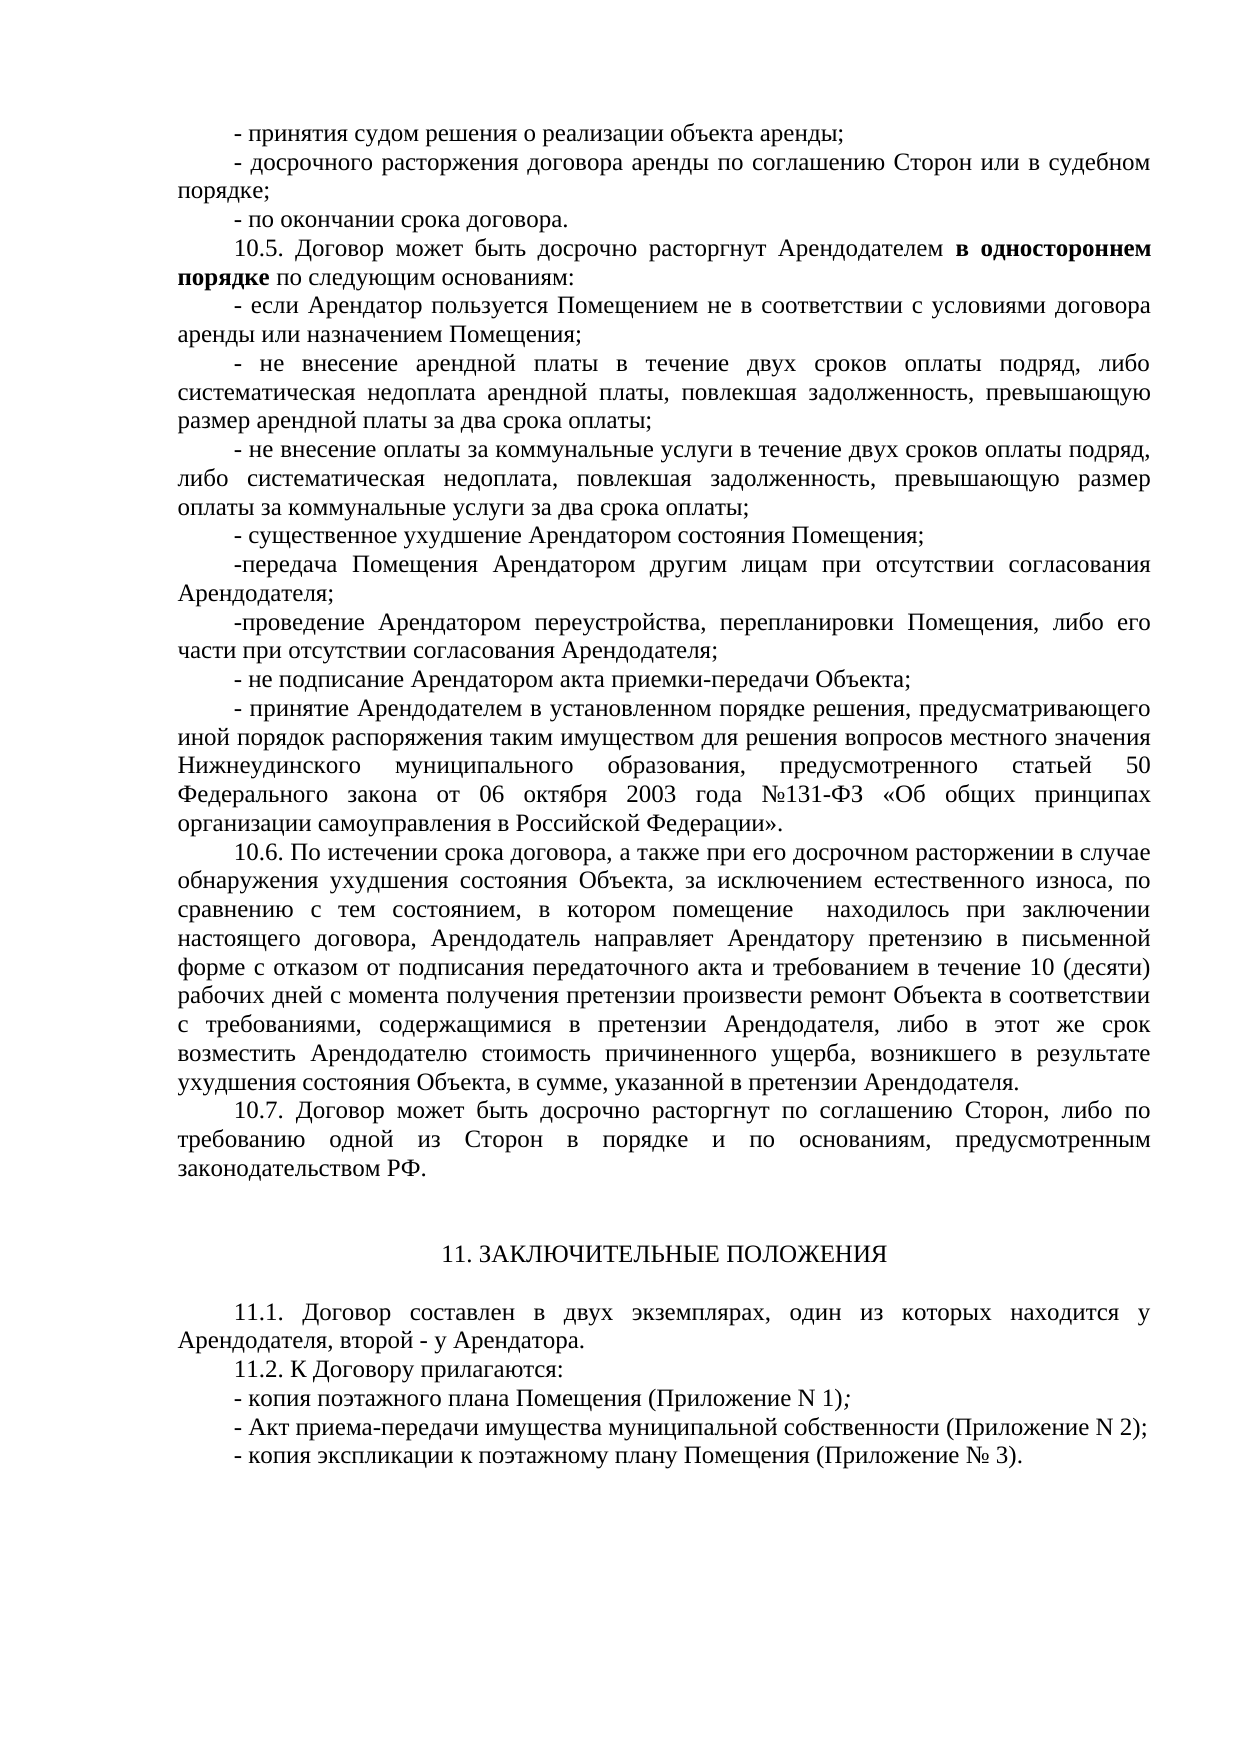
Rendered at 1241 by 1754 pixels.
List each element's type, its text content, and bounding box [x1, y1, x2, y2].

text - копия экспликации к поэтажному плану Помещения (Приложение № 3). [177, 1441, 1152, 1469]
text 11.1. Договор составлен в двух экземплярах, один из которых находится у Арендодателя, второй - у Арендатора. [177, 1297, 1152, 1354]
text -передача Помещения Арендатором другим лицам при отсутствии согласования Арендодателя; [177, 549, 1152, 607]
text - не внесение арендной платы в течение двух сроков оплаты подряд, либо систематическая недоплата арендной платы, повлекшая задолженность, превышающую размер арендной платы за два срока оплаты; [177, 348, 1152, 434]
text -проведение Арендатором переустройства, перепланировки Помещения, либо его части при отсутствии согласования Арендодателя; [177, 607, 1152, 664]
text 10.7. Договор может быть досрочно расторгнут по соглашению Сторон, либо по требованию одной из Сторон в порядке и по основаниям, предусмотренным законодательством РФ. [177, 1096, 1152, 1182]
text - досрочного расторжения договора аренды по соглашению Сторон или в судебном порядке; [177, 147, 1152, 204]
text 11. ЗАКЛЮЧИТЕЛЬНЫЕ ПОЛОЖЕНИЯ [177, 1239, 1152, 1268]
text 10.6. По истечении срока договора, а также при его досрочном расторжении в случае обнаружения ухудшения состояния Объекта, за исключением естественного износа, по сравнению с тем состоянием, в котором помещение находилось при заключении настоящего договора, Арендодатель направляет Арендатору претензию в письменной форме с отказом от подписания передаточного акта и требованием в течение 10 (десяти) рабочих дней с момента получения претензии произвести ремонт Объекта в соответствии с требованиями, содержащимися в претензии Арендодателя, либо в этот же срок возместить Арендодателю стоимость причиненного ущерба, возникшего в результате ухудшения состояния Объекта, в сумме, указанной в претензии Арендодателя. [177, 837, 1152, 1096]
text - не подписание Арендатором акта приемки-передачи Объекта; [177, 664, 1152, 693]
text - копия поэтажного плана Помещения (Приложение N 1); [177, 1383, 1152, 1412]
text - если Арендатор пользуется Помещением не в соответствии с условиями договора аренды или назначением Помещения; [177, 291, 1152, 348]
text - по окончании срока договора. [177, 204, 1152, 233]
text - принятия судом решения о реализации объекта аренды; [177, 118, 1152, 147]
text 11.2. К Договору прилагаются: [177, 1354, 1152, 1383]
text - существенное ухудшение Арендатором состояния Помещения; [177, 521, 1152, 549]
text - Акт приема-передачи имущества муниципальной собственности (Приложение N 2); [177, 1412, 1152, 1441]
text 10.5. Договор может быть досрочно расторгнут Арендодателем в одностороннем порядке по следующим основаниям: [177, 233, 1152, 291]
text - не внесение оплаты за коммунальные услуги в течение двух сроков оплаты подряд, либо систематическая недоплата, повлекшая задолженность, превышающую размер оплаты за коммунальные услуги за два срока оплаты; [177, 434, 1152, 521]
text - принятие Арендодателем в установленном порядке решения, предусматривающего иной порядок распоряжения таким имуществом для решения вопросов местного значения Нижнеудинского муниципального образования, предусмотренного статьей 50 Федерального закона от 06 октября 2003 года №131-ФЗ «Об общих принципах организации самоуправления в Российской Федерации». [177, 693, 1152, 837]
